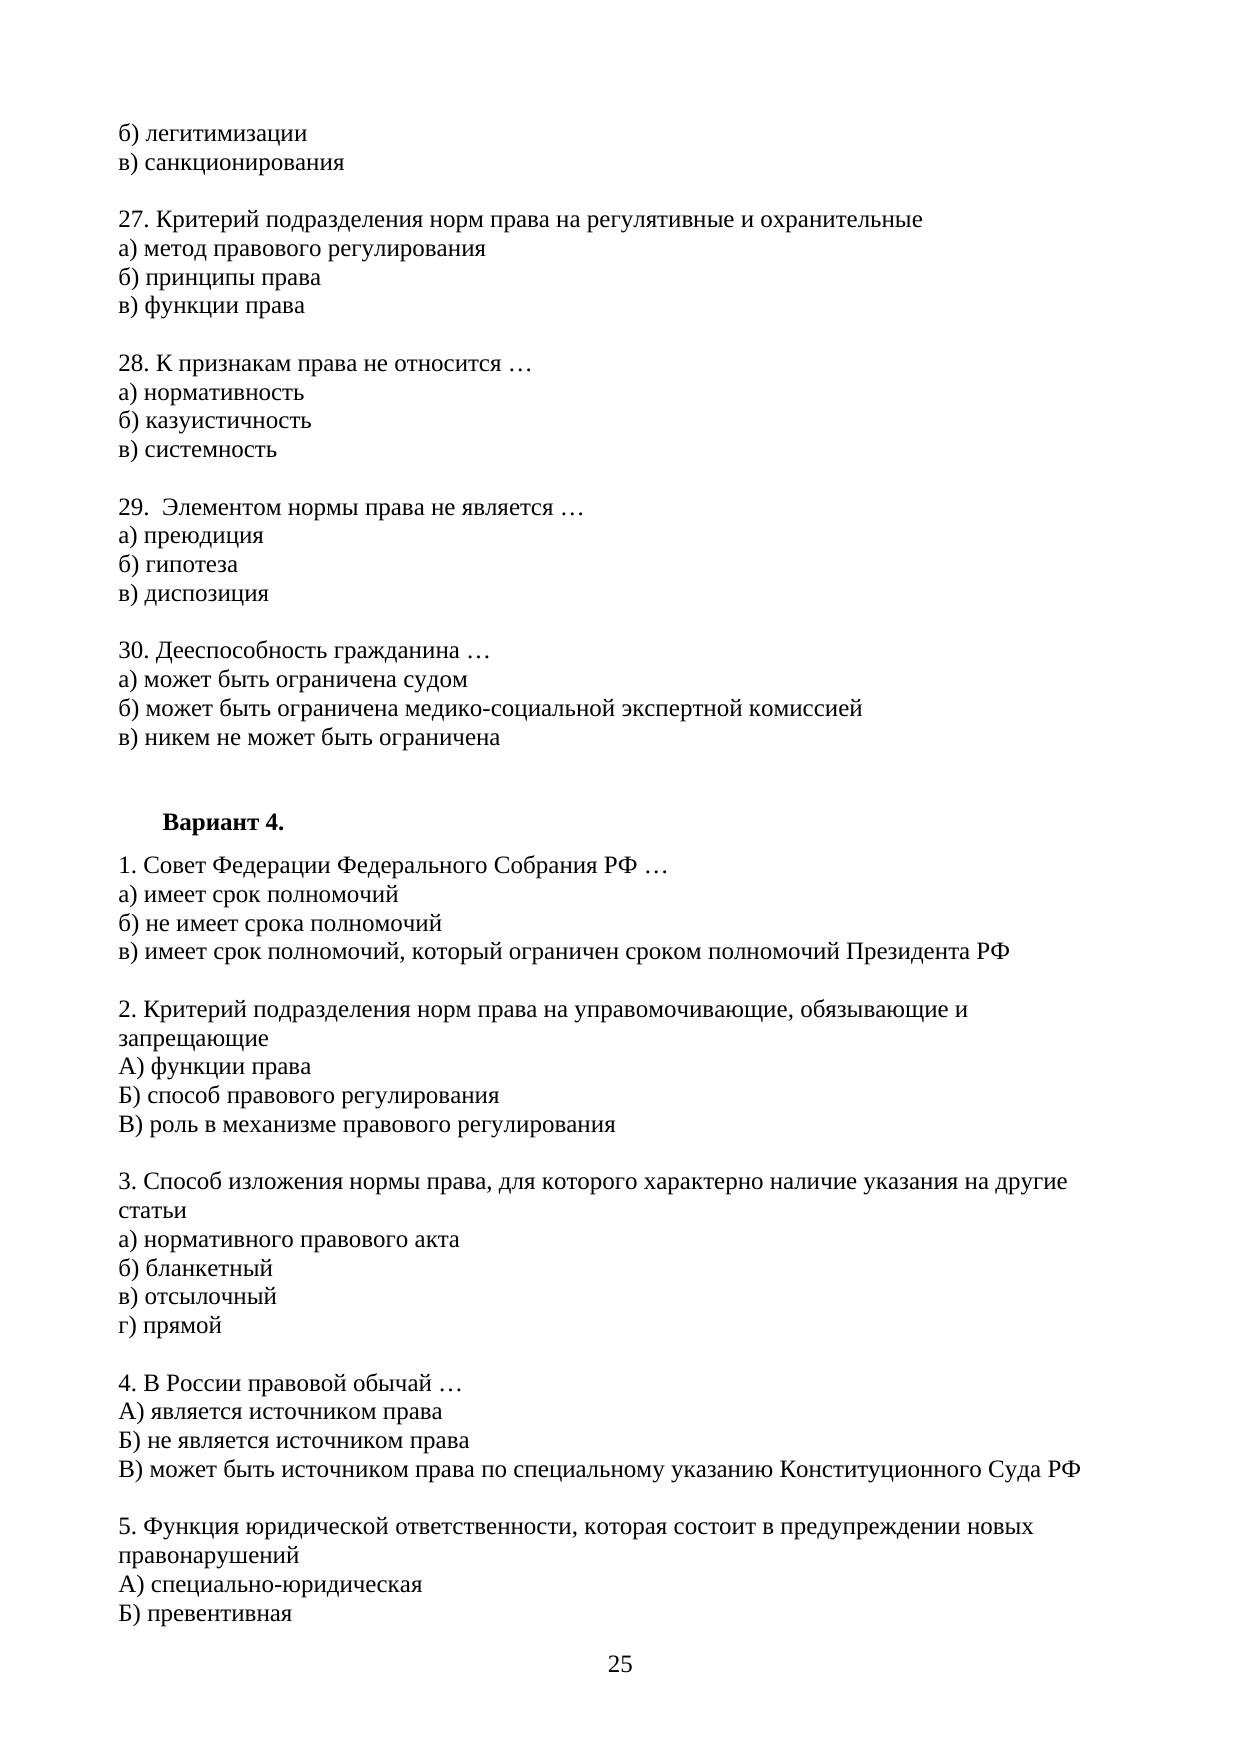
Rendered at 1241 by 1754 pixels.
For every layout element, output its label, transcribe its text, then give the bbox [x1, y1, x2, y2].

text в) отсылочный [118, 1281, 1122, 1310]
text в) имеет срок полномочий, который ограничен сроком полномочий Президента РФ [118, 936, 1122, 965]
text а) метод правового регулирования [118, 233, 1122, 262]
text В) роль в механизме правового регулирования [118, 1109, 1122, 1138]
text 30. Дееспособность гражданина … [118, 636, 1122, 664]
text 28. К признакам права не относится … [118, 348, 1122, 377]
text б) не имеет срока полномочий [118, 908, 1122, 936]
text В) может быть источником права по специальному указанию Конституционного Суда РФ [118, 1454, 1122, 1483]
text в) никем не может быть ограничена [118, 722, 1122, 751]
text 5. Функция юридической ответственности, которая состоит в предупреждении новых правонарушений [118, 1511, 1122, 1569]
text г) прямой [118, 1310, 1122, 1339]
text Вариант 4. [118, 807, 1122, 835]
text в) диспозиция [118, 578, 1122, 607]
text Б) не является источником права [118, 1425, 1122, 1454]
text в) функции права [118, 291, 1122, 319]
text 29. Элементом нормы права не является … [118, 492, 1122, 521]
text Б) превентивная [118, 1598, 1122, 1626]
text 3. Способ изложения нормы права, для которого характерно наличие указания на другие статьи [118, 1166, 1122, 1224]
text б) казуистичность [118, 406, 1122, 434]
text А) специально-юридическая [118, 1569, 1122, 1598]
text б) гипотеза [118, 549, 1122, 578]
text А) функции права [118, 1051, 1122, 1080]
text а) имеет срок полномочий [118, 879, 1122, 908]
text б) может быть ограничена медико-социальной экспертной комиссией [118, 693, 1122, 722]
text 2. Критерий подразделения норм права на управомочивающие, обязывающие и запрещающие [118, 994, 1122, 1051]
text а) нормативного правового акта [118, 1224, 1122, 1253]
text 27. Критерий подразделения норм права на регулятивные и охранительные [118, 204, 1122, 233]
text Б) способ правового регулирования [118, 1080, 1122, 1109]
text в) санкционирования [118, 147, 1122, 176]
text а) может быть ограничена судом [118, 664, 1122, 693]
text б) бланкетный [118, 1253, 1122, 1281]
text 1. Совет Федерации Федерального Собрания РФ … [118, 850, 1122, 879]
text А) является источником права [118, 1396, 1122, 1425]
text в) системность [118, 434, 1122, 463]
text а) нормативность [118, 377, 1122, 406]
text а) преюдиция [118, 521, 1122, 549]
text 4. В России правовой обычай … [118, 1368, 1122, 1396]
text б) принципы права [118, 262, 1122, 291]
text б) легитимизации [118, 118, 1122, 147]
